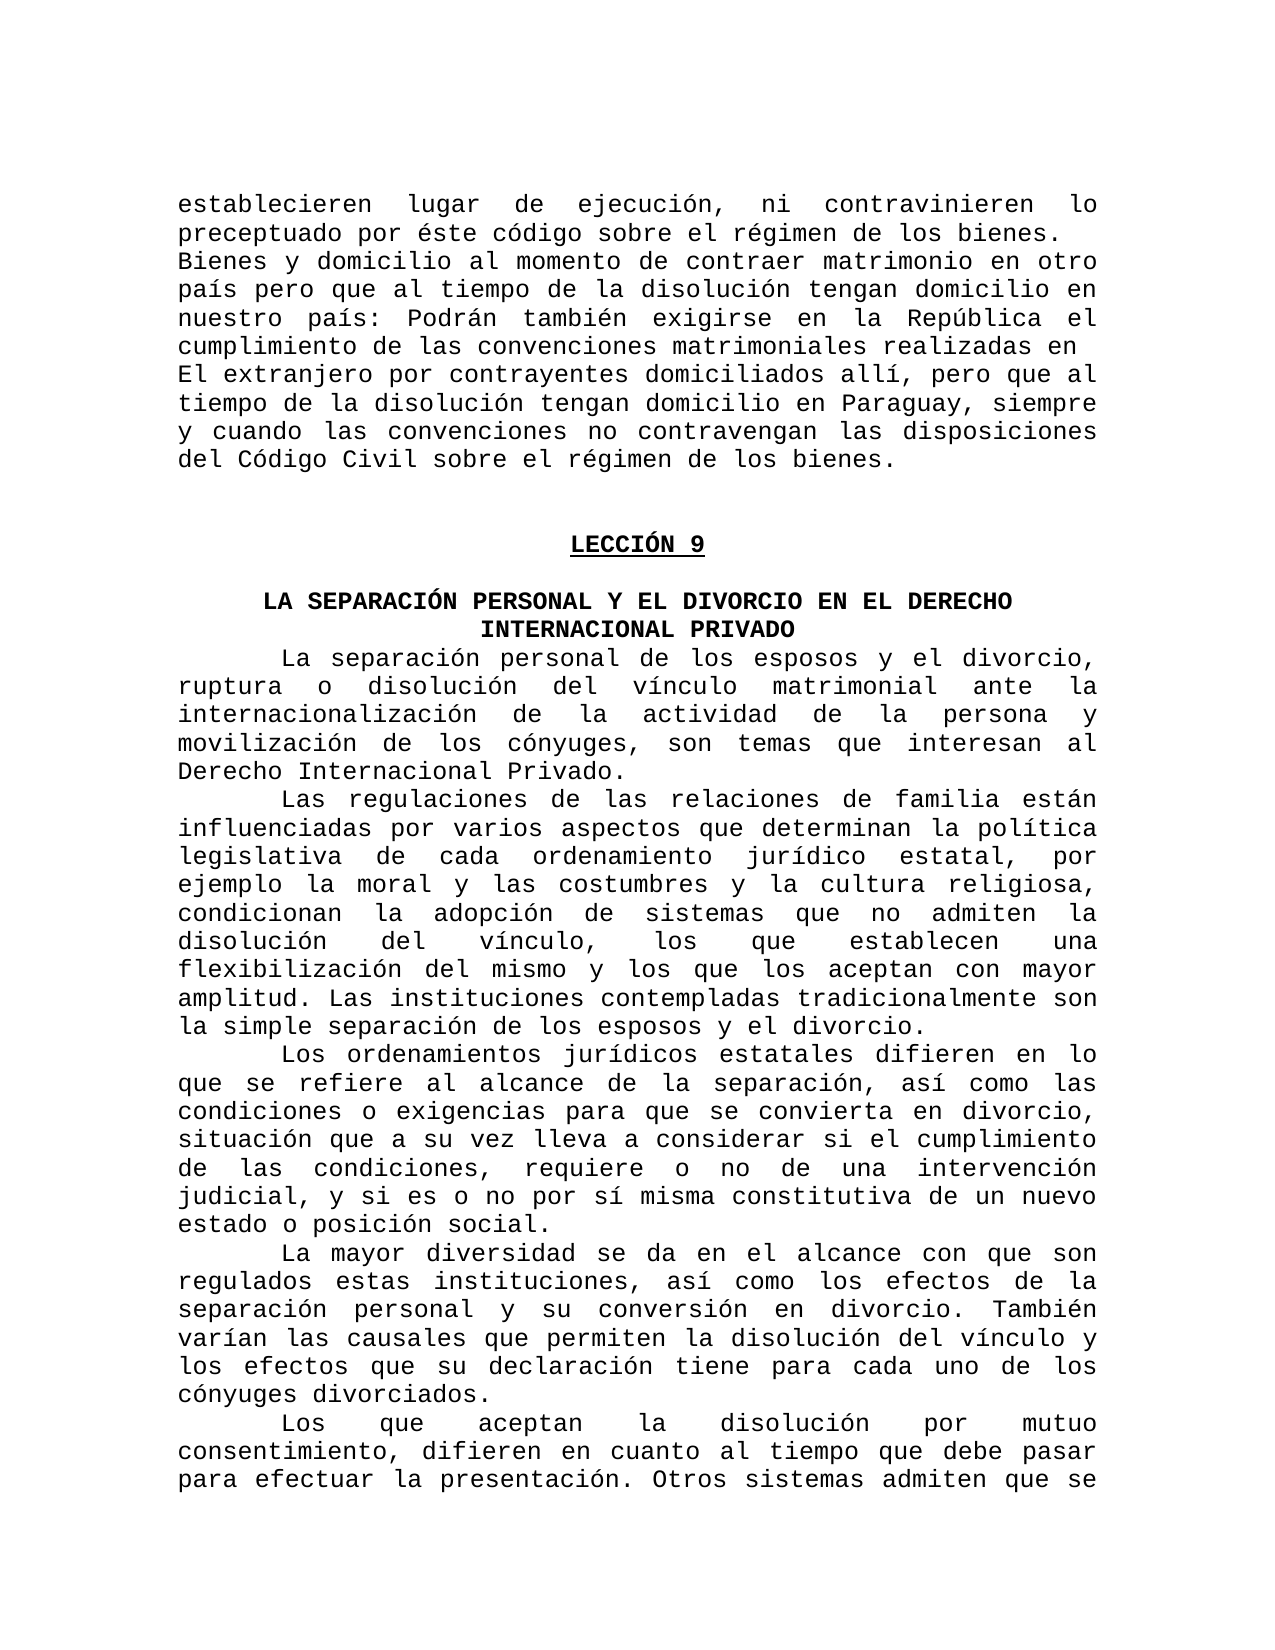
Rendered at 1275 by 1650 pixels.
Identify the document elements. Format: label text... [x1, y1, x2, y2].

text LA SEPARACIÓN PERSONAL Y EL DIVORCIO EN EL DERECHO INTERNACIONAL PRIVADO [177, 589, 1098, 645]
text Las regulaciones de las relaciones de familia están influenciadas por varios aspectos que determinan la política legislativa de cada ordenamiento jurídico estatal, por ejemplo la moral y las costumbres y la cultura religiosa, condicionan la adopción de sistemas que no admiten la disolución del vínculo, los que establecen una flexibilización del mismo y los que los aceptan con mayor amplitud. Las instituciones contempladas tradicionalmente son la simple separación de los esposos y el divorcio. [177, 787, 1098, 1042]
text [177, 1410, 1098, 1495]
text Bienes y domicilio al momento de contraer matrimonio en otro país pero que al tiempo de la disolución tengan domicilio en nuestro país: Podrán también exigirse en la República el cumplimiento de las convenciones matrimoniales realizadas en [177, 249, 1098, 362]
text La separación personal de los esposos y el divorcio, ruptura o disolución del vínculo matrimonial ante la internacionalización de la actividad de la persona y movilización de los cónyuges, son temas que interesan al Derecho Internacional Privado. [177, 645, 1098, 787]
text LECCIÓN 9 [177, 532, 1098, 560]
text La mayor diversidad se da en el alcance con que son regulados estas instituciones, así como los efectos de la separación personal y su conversión en divorcio. También varían las causales que permiten la disolución del vínculo y los efectos que su declaración tiene para cada uno de los cónyuges divorciados. [177, 1240, 1098, 1410]
text El extranjero por contrayentes domiciliados allí, pero que al tiempo de la disolución tengan domicilio en Paraguay, siempre y cuando las convenciones no contravengan las disposiciones del Código Civil sobre el régimen de los bienes. [177, 362, 1098, 475]
text Los ordenamientos jurídicos estatales difieren en lo que se refiere al alcance de la separación, así como las condiciones o exigencias para que se convierta en divorcio, situación que a su vez lleva a considerar si el cumplimiento de las condiciones, requiere o no de una intervención judicial, y si es o no por sí misma constitutiva de un nuevo estado o posición social. [177, 1042, 1098, 1240]
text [177, 192, 1098, 249]
